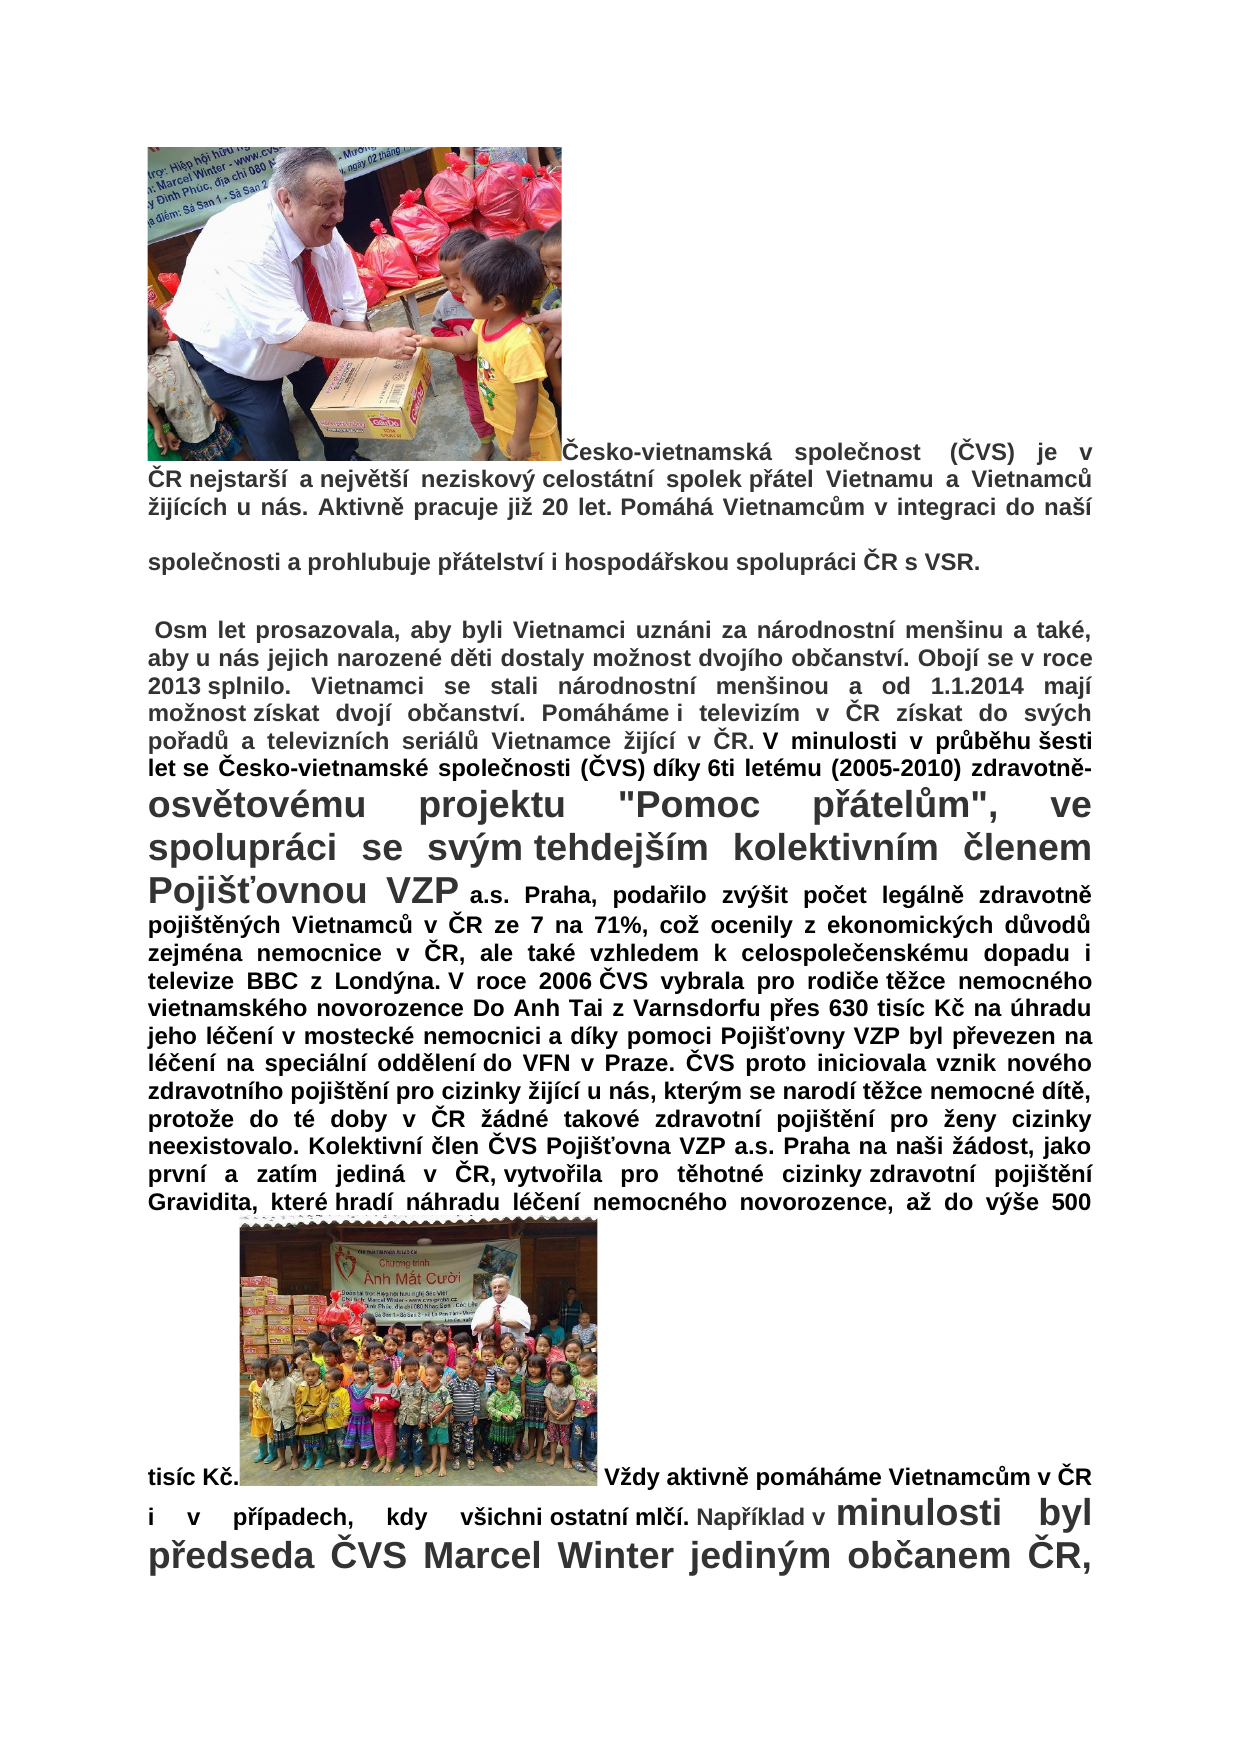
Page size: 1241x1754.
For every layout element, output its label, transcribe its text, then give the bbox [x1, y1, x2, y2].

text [148, 616, 1093, 1577]
picture [239, 1215, 598, 1486]
picture [147, 147, 562, 461]
